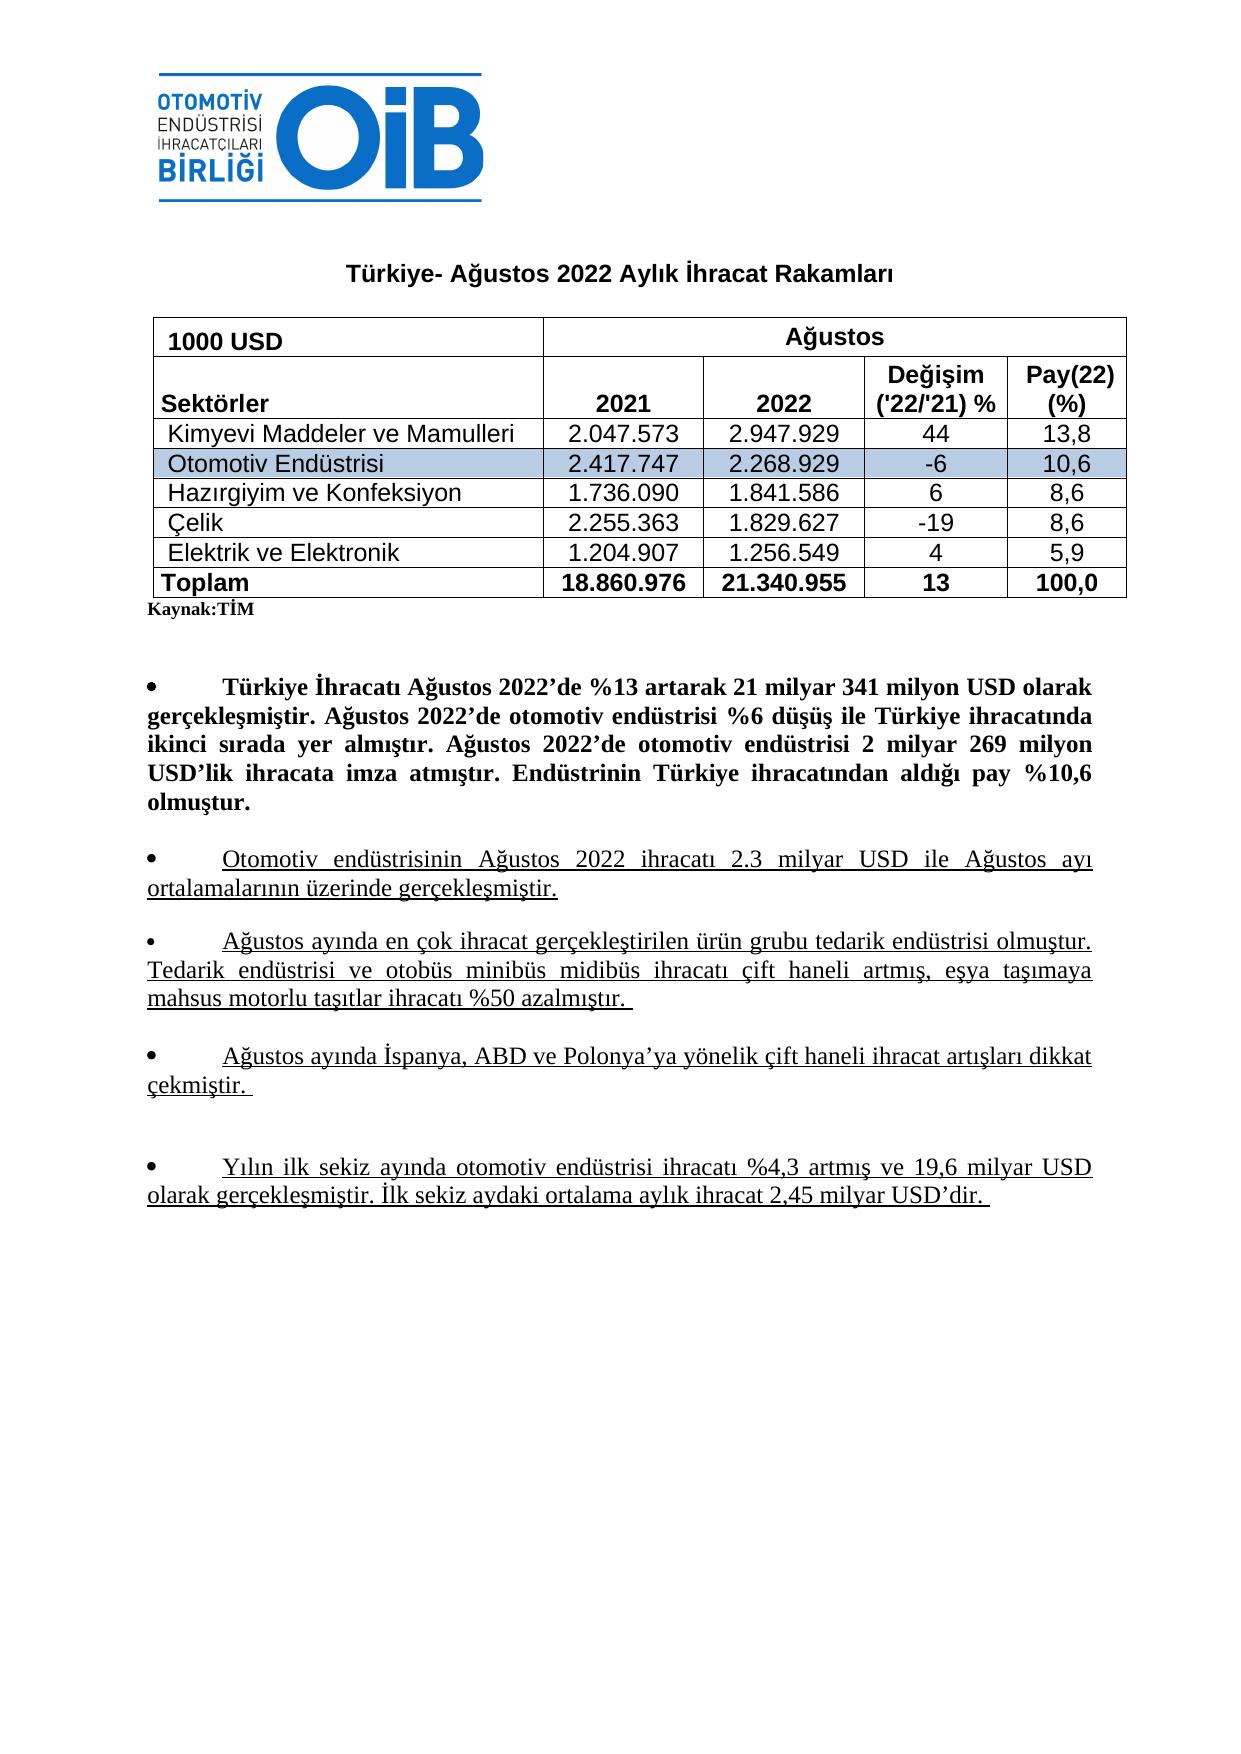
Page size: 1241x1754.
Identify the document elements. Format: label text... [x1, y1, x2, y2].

table_cell 2022 [704, 357, 864, 418]
table_cell Toplam [154, 568, 543, 597]
list Yılın ilk sekiz ayında otomotiv endüstrisi ihracatı %4,3 artmış ve 19,6 milyar USD olarak gerçekleşmiştir. İlk sekiz aydaki ortalama aylık ihracat 2,45 milyar USD’dir. [147, 1152, 1093, 1209]
table_cell 13 [865, 568, 1007, 597]
text Türkiye- Ağustos 2022 Aylık İhracat Rakamları [147, 259, 1093, 288]
list Ağustos ayında en çok ihracat gerçekleştirilen ürün grubu tedarik endüstrisi olmuştur. Tedarik endüstrisi ve otobüs minibüs midibüs ihracatı çift haneli artmış, eşya taşımaya mahsus motorlu taşıtlar ihracatı %50 azalmıştır. [147, 981, 1093, 1012]
table_cell 100,0 [1008, 568, 1126, 597]
table_cell 1.829.627 [704, 508, 864, 537]
table_cell 10,6 [1008, 449, 1126, 477]
list Ağustos ayında en çok ihracat gerçekleştirilen ürün grubu tedarik endüstrisi olmuştur. Tedarik endüstrisi ve otobüs minibüs midibüs ihracatı çift haneli artmış, eşya taşımaya mahsus motorlu taşıtlar ihracatı %50 azalmıştır. [147, 926, 1093, 980]
table_cell 2021 [544, 357, 703, 418]
table_cell 2.947.929 [704, 419, 864, 448]
table_cell Çelik [154, 508, 543, 537]
table_cell 1.841.586 [704, 479, 864, 507]
table_cell -19 [865, 508, 1007, 537]
table_cell 1.736.090 [544, 479, 703, 507]
table_cell Otomotiv Endüstrisi [154, 449, 543, 477]
list Ağustos ayında İspanya, ABD ve Polonya’ya yönelik çift haneli ihracat artışları dikkat çekmiştir. [147, 1041, 1093, 1098]
table_header Ağustos [544, 318, 1126, 356]
table_cell Sektörler [154, 357, 543, 418]
table_cell 44 [865, 419, 1007, 448]
table_cell 6 [865, 479, 1007, 507]
table_cell 21.340.955 [704, 568, 864, 597]
table_cell Değişim ('22/'21) % [865, 357, 1007, 418]
table_cell Kimyevi Maddeler ve Mamulleri [154, 419, 543, 448]
table_header 1000 USD [154, 318, 543, 356]
table_cell 4 [865, 538, 1007, 567]
table_cell 2.255.363 [544, 508, 703, 537]
table_cell 13,8 [1008, 419, 1126, 448]
table_cell Hazırgiyim ve Konfeksiyon [154, 479, 543, 507]
table_cell 2.047.573 [544, 419, 703, 448]
text Kaynak:TİM [147, 598, 1093, 619]
table_cell 1.256.549 [704, 538, 864, 567]
picture [158, 73, 484, 202]
table_cell -6 [865, 449, 1007, 477]
list Türkiye İhracatı Ağustos 2022’de %13 artarak 21 milyar 341 milyon USD olarak gerçekleşmiştir. Ağustos 2022’de otomotiv endüstrisi %6 düşüş ile Türkiye ihracatında ikinci sırada yer almıştır. Ağustos 2022’de otomotiv endüstrisi 2 milyar 269 milyon USD’lik ihracata imza atmıştır. Endüstrinin Türkiye ihracatından aldığı pay %10,6 olmuştur. [147, 672, 1093, 816]
table_cell Elektrik ve Elektronik [154, 538, 543, 567]
table_cell 2.268.929 [704, 449, 864, 477]
table_cell 5,9 [1008, 538, 1126, 567]
list Otomotiv endüstrisinin Ağustos 2022 ihracatı 2.3 milyar USD ile Ağustos ayı ortalamalarının üzerinde gerçekleşmiştir. [147, 844, 1093, 902]
table_cell 2.417.747 [544, 449, 703, 477]
table_cell 1.204.907 [544, 538, 703, 567]
table_cell 18.860.976 [544, 568, 703, 597]
table_cell Pay(22) (%) [1008, 357, 1126, 418]
table_cell 8,6 [1008, 508, 1126, 537]
table_cell 8,6 [1008, 479, 1126, 507]
